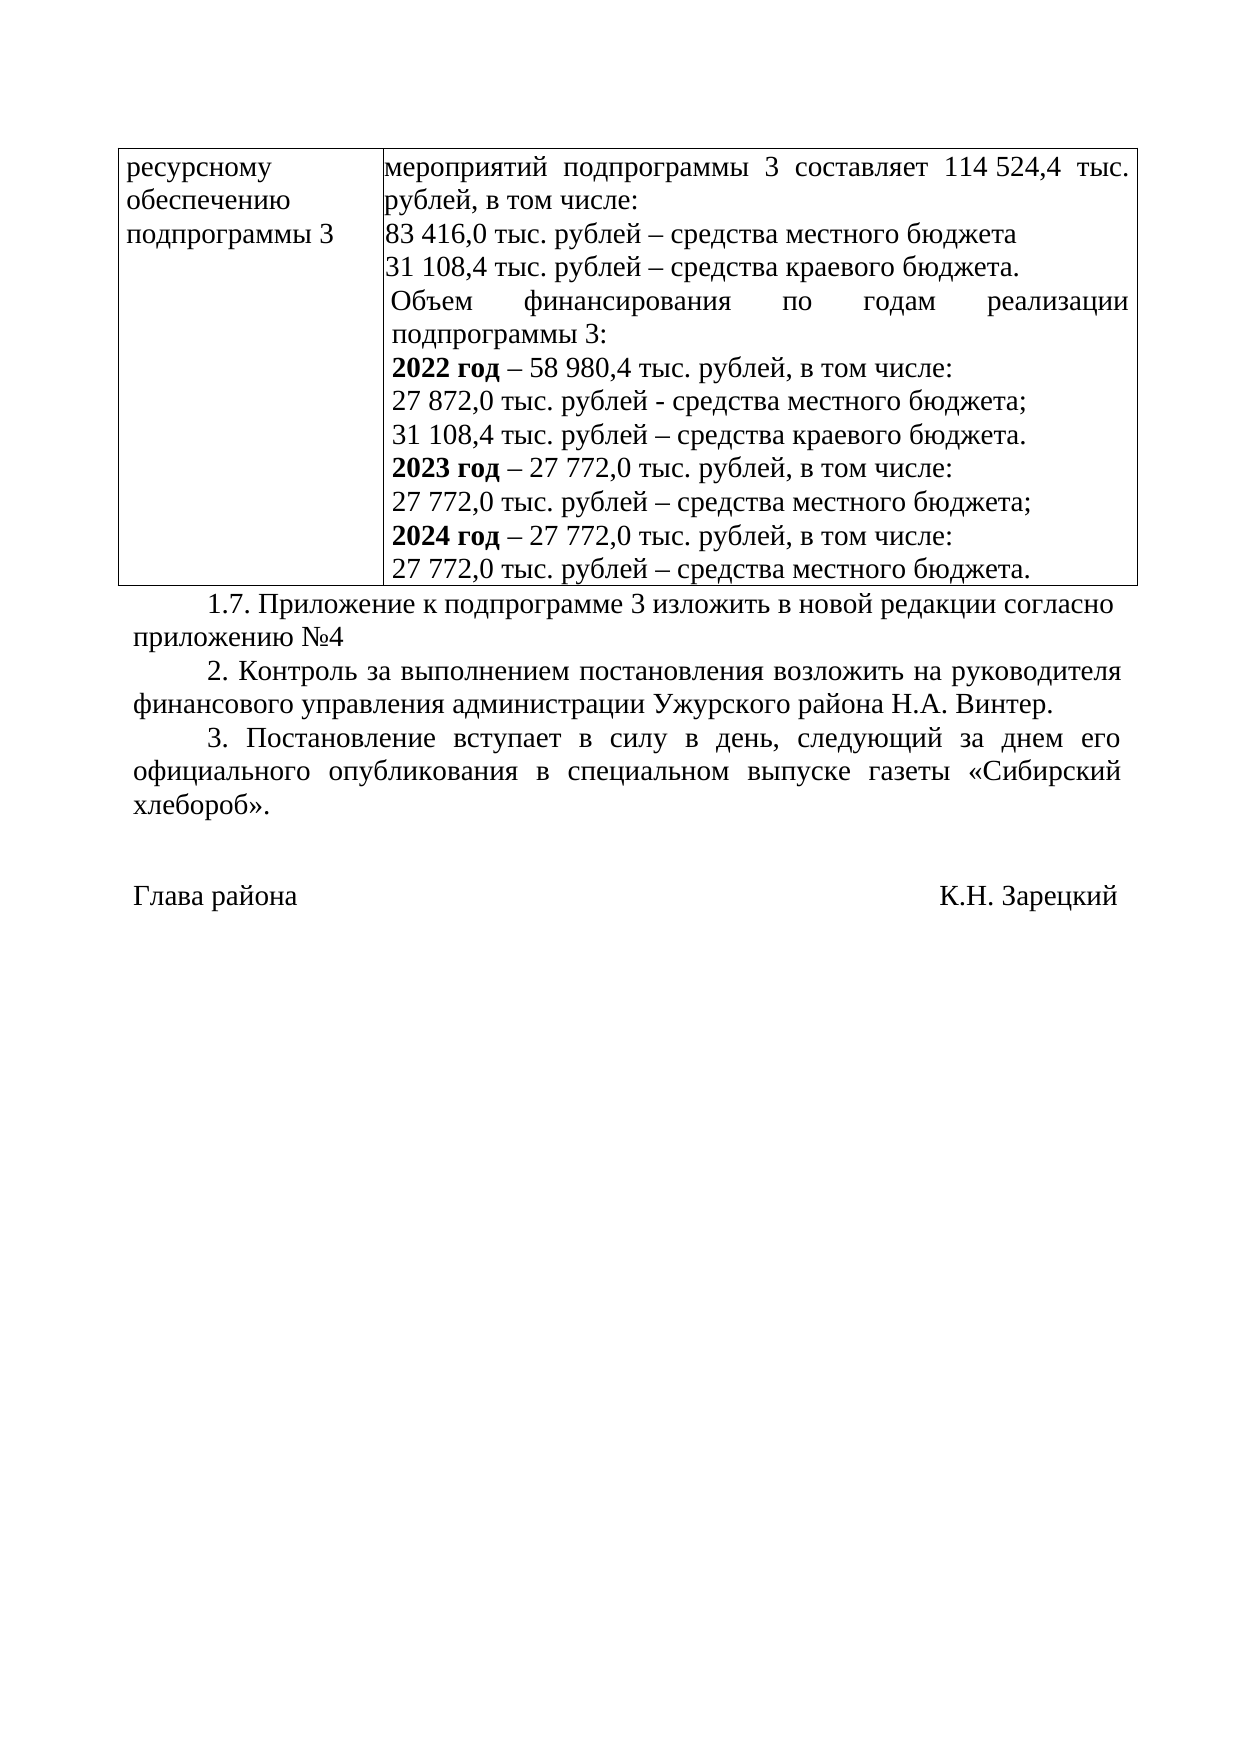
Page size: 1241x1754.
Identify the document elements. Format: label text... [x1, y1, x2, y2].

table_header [119, 149, 383, 585]
text Глава района К.Н. Зарецкий [133, 878, 1122, 912]
text 2. Контроль за выполнением постановления возложить на руководителя финансового управления администрации Ужурского района Н.А. Винтер. [133, 653, 1122, 720]
text 1.7. Приложение к подпрограмме 3 изложить в новой редакции согласно приложению №4 [133, 586, 1122, 653]
text 3. Постановление вступает в силу в день, следующий за днем его официального опубликования в специальном выпуске газеты «Сибирский хлебороб». [133, 720, 1122, 821]
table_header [384, 149, 1137, 585]
